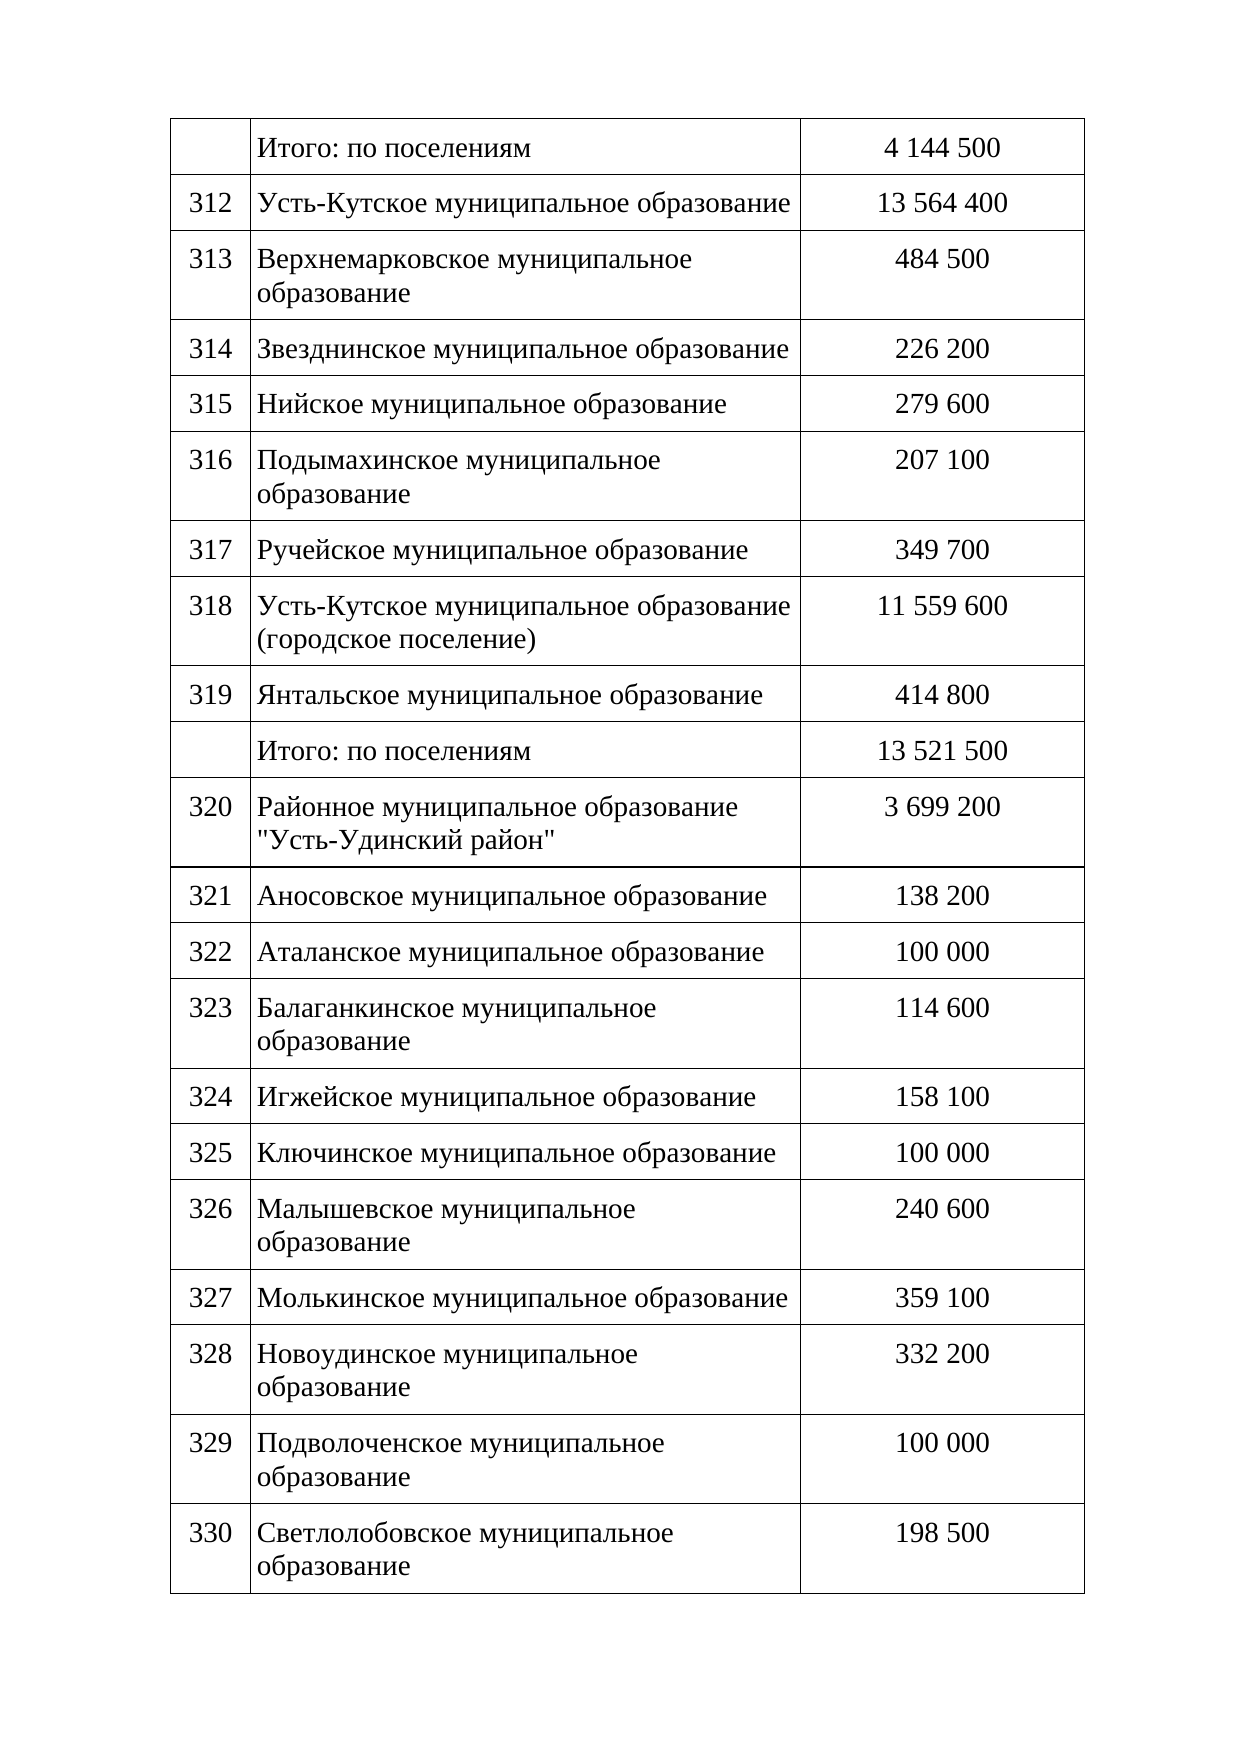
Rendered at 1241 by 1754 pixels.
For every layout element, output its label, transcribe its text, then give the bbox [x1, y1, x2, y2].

table_cell 4 144 500 [801, 119, 1084, 174]
table_cell 316 [171, 432, 250, 520]
table_cell 349 700 [801, 521, 1084, 576]
table_cell Аталанское муниципальное образование [251, 923, 800, 978]
table_cell 313 [171, 231, 250, 319]
table_cell Балаганкинское муниципальное образование [251, 979, 800, 1067]
table_cell Янтальское муниципальное образование [251, 666, 800, 721]
table_cell [171, 119, 250, 174]
table_cell 323 [171, 979, 250, 1067]
table_cell Усть-Кутское муниципальное образование [251, 175, 800, 230]
table_cell 317 [171, 521, 250, 576]
table_cell 359 100 [801, 1270, 1084, 1324]
table_cell 11 559 600 [801, 577, 1084, 665]
table_cell Игжейское муниципальное образование [251, 1069, 800, 1123]
table_cell 318 [171, 577, 250, 665]
table_cell Ручейское муниципальное образование [251, 521, 800, 576]
table_cell Малышевское муниципальное образование [251, 1180, 800, 1268]
table_cell [171, 722, 250, 777]
table_cell 3 699 200 [801, 778, 1084, 866]
table_cell 321 [171, 868, 250, 922]
table_cell 240 600 [801, 1180, 1084, 1268]
table_cell 13 521 500 [801, 722, 1084, 777]
table_cell 198 500 [801, 1504, 1084, 1592]
table_cell 327 [171, 1270, 250, 1324]
table_cell 332 200 [801, 1325, 1084, 1414]
table_cell 414 800 [801, 666, 1084, 721]
table_cell 324 [171, 1069, 250, 1123]
table_cell 326 [171, 1180, 250, 1268]
table_cell 314 [171, 320, 250, 375]
table_cell 158 100 [801, 1069, 1084, 1123]
table_cell Итого: по поселениям [251, 722, 800, 777]
table_cell 138 200 [801, 868, 1084, 922]
table_cell 315 [171, 376, 250, 431]
table_cell Ключинское муниципальное образование [251, 1124, 800, 1179]
table_cell 279 600 [801, 376, 1084, 431]
table_cell 312 [171, 175, 250, 230]
table_cell 100 000 [801, 1124, 1084, 1179]
table_cell 329 [171, 1415, 250, 1503]
table_cell Молькинское муниципальное образование [251, 1270, 800, 1324]
table_cell Светлолобовское муниципальное образование [251, 1504, 800, 1592]
table_cell 320 [171, 778, 250, 866]
table_cell Нийское муниципальное образование [251, 376, 800, 431]
table_cell 319 [171, 666, 250, 721]
table_cell 484 500 [801, 231, 1084, 319]
table_cell 100 000 [801, 923, 1084, 978]
table_cell 13 564 400 [801, 175, 1084, 230]
table_cell Итого: по поселениям [251, 119, 800, 174]
table_cell 330 [171, 1504, 250, 1592]
table_cell 328 [171, 1325, 250, 1414]
table_cell 226 200 [801, 320, 1084, 375]
table_cell Подволоченское муниципальное образование [251, 1415, 800, 1503]
table_cell Новоудинское муниципальное образование [251, 1325, 800, 1414]
table_cell Усть-Кутское муниципальное образование (городское поселение) [251, 577, 800, 665]
table_cell 207 100 [801, 432, 1084, 520]
table_cell Районное муниципальное образование "Усть-Удинский район" [251, 778, 800, 866]
table_cell Звезднинское муниципальное образование [251, 320, 800, 375]
table_cell 322 [171, 923, 250, 978]
table_cell 100 000 [801, 1415, 1084, 1503]
table_cell 114 600 [801, 979, 1084, 1067]
table_cell 325 [171, 1124, 250, 1179]
table_cell Аносовское муниципальное образование [251, 868, 800, 922]
table_cell Верхнемарковское муниципальное образование [251, 231, 800, 319]
table_cell Подымахинское муниципальное образование [251, 432, 800, 520]
